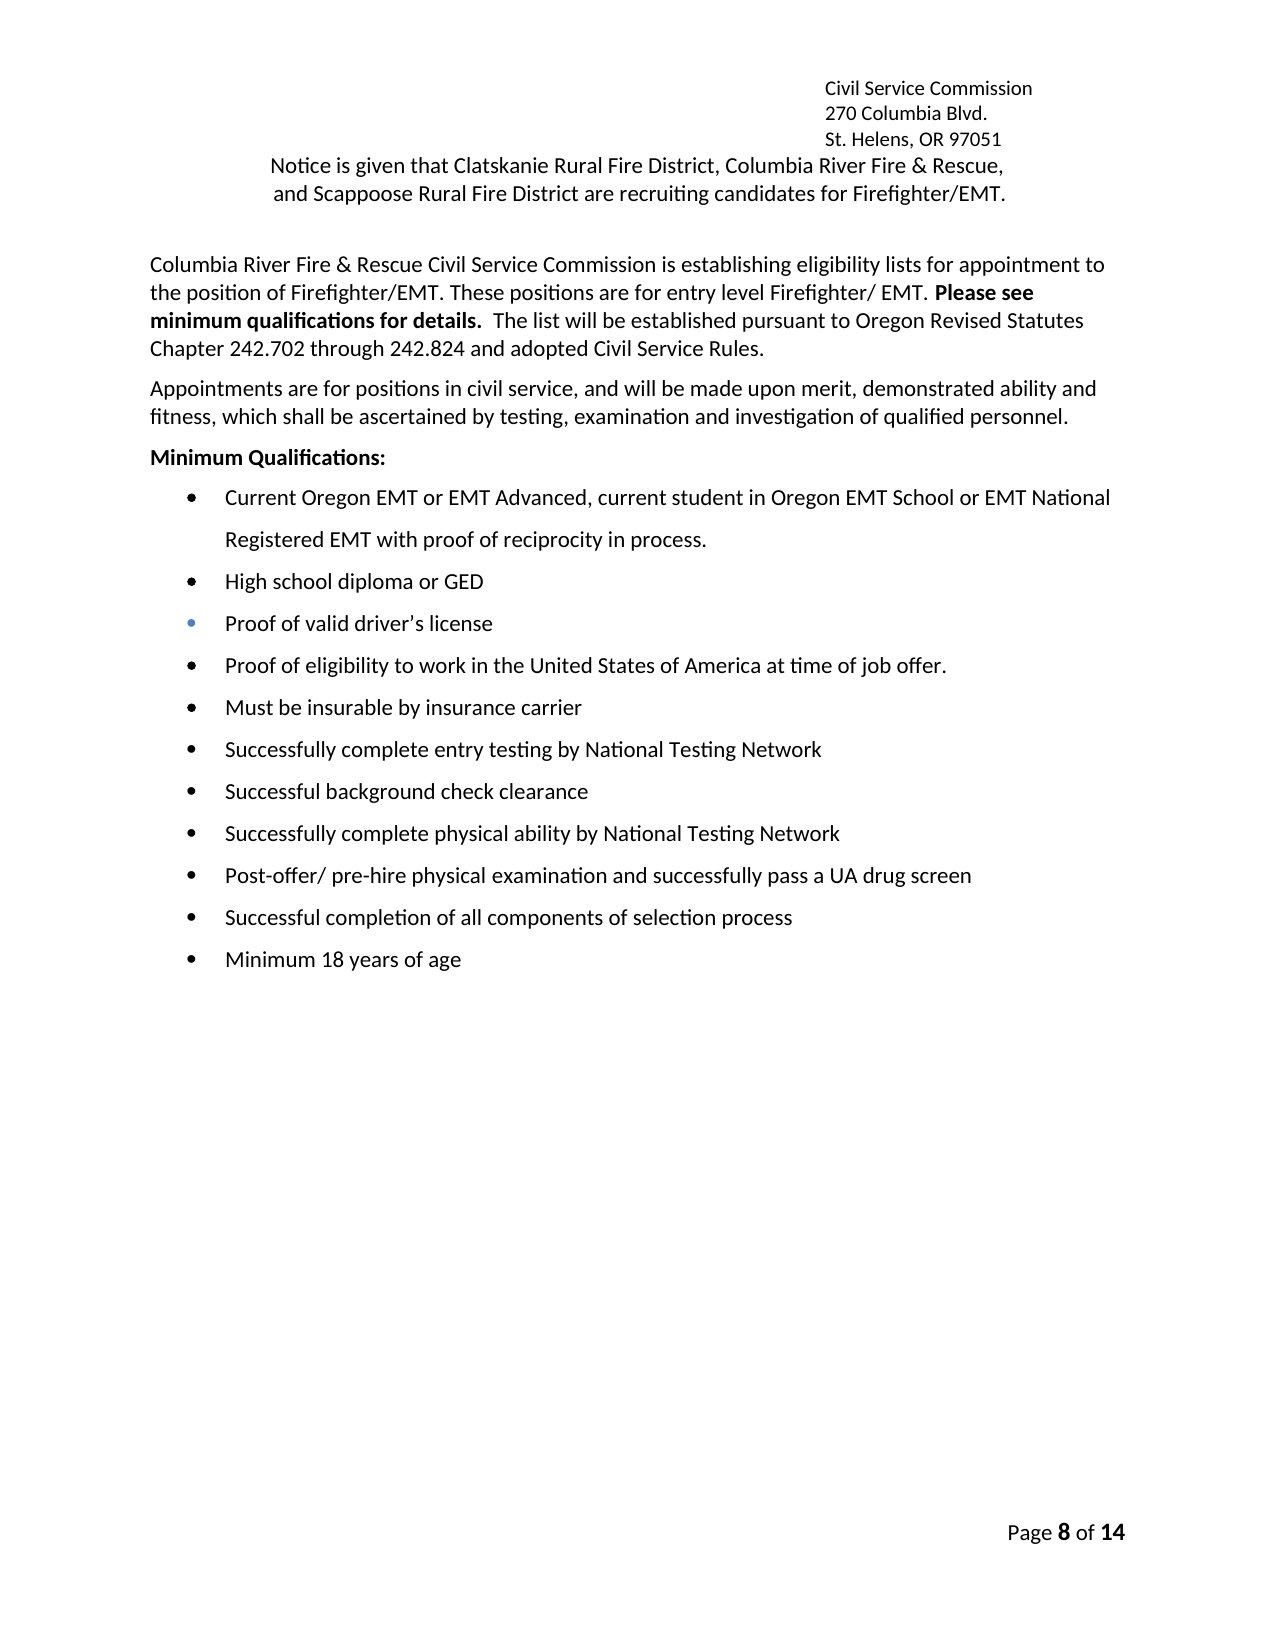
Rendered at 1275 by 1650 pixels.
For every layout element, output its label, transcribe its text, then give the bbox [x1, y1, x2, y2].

list Current Oregon EMT or EMT Advanced, current student in Oregon EMT School or EMT National Registered EMT with proof of reciprocity in process. [187, 483, 1125, 553]
text Notice is given that Clatskanie Rural Fire District, Columbia River Fire & Rescue, [150, 151, 1125, 179]
list Proof of valid driver’s license [187, 609, 1125, 637]
text Appointments are for positions in civil service, and will be made upon merit, demonstrated ability and fitness, which shall be ascertained by testing, examination and investigation of qualified personnel. [150, 374, 1125, 431]
list Must be insurable by insurance carrier [187, 693, 1125, 721]
list Successfully complete physical ability by National Testing Network [187, 819, 1125, 847]
list Successful completion of all components of selection process [187, 903, 1125, 931]
list High school diploma or GED [187, 567, 1125, 596]
list Post-offer/ pre-hire physical examination and successfully pass a UA drug screen [187, 861, 1125, 889]
list Minimum 18 years of age [187, 945, 1125, 973]
list Successful background check clearance [187, 777, 1125, 805]
list Proof of eligibility to work in the United States of America at time of job offer. [187, 651, 1125, 679]
text Columbia River Fire & Rescue Civil Service Commission is establishing eligibility lists for appointment to the position of Firefighter/EMT. These positions are for entry level Firefighter/ EMT. Please see minimum qualifications for details. The list will be established pursuant to Oregon Revised Statutes Chapter 242.702 through 242.824 and adopted Civil Service Rules. [150, 250, 1125, 362]
text and Scappoose Rural Fire District are recruiting candidates for Firefighter/EMT. [150, 179, 1125, 207]
list Successfully complete entry testing by National Testing Network [187, 735, 1125, 763]
text Minimum Qualifications: [150, 443, 1125, 471]
